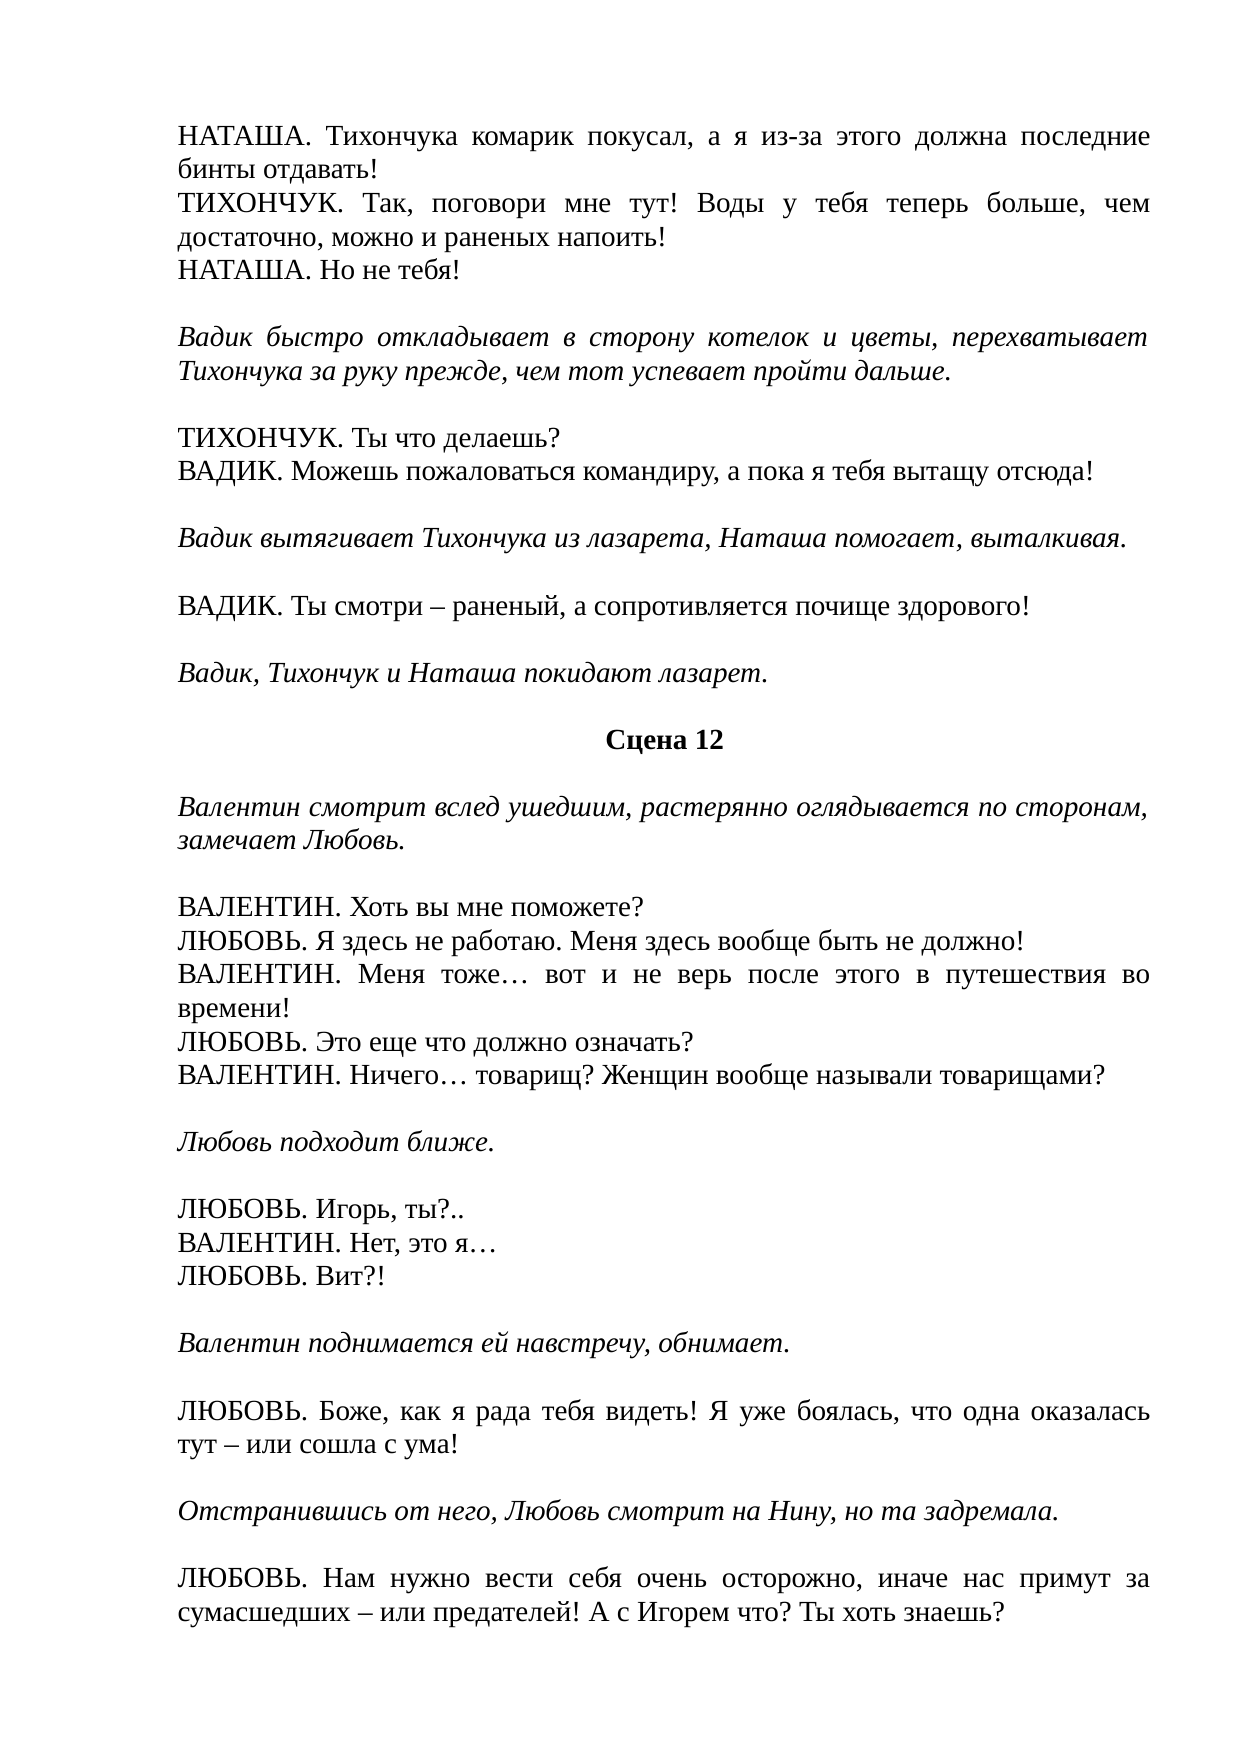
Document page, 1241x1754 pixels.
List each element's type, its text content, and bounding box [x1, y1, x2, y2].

text Валентин поднимается ей навстречу, обнимает. [177, 1326, 1152, 1359]
text ВАДИК. Ты смотри – раненый, а сопротивляется почище здорового! [177, 588, 1152, 621]
text ВАДИК. Можешь пожаловаться командиру, а пока я тебя вытащу отсюда! [177, 453, 1152, 487]
text Вадик вытягивает Тихончука из лазарета, Наташа помогает, выталкивая. [177, 521, 1152, 554]
text Валентин смотрит вслед ушедшим, растерянно оглядывается по сторонам, замечает Любовь. [177, 789, 1152, 856]
text ЛЮБОВЬ. Вит?! [177, 1258, 1152, 1292]
text ВАЛЕНТИН. Хоть вы мне поможете? [177, 889, 1152, 923]
text ТИХОНЧУК. Так, поговори мне тут! Воды у тебя теперь больше, чем достаточно, можно и раненых напоить! [177, 185, 1152, 252]
text ТИХОНЧУК. Ты что делаешь? [177, 420, 1152, 453]
text ВАЛЕНТИН. Меня тоже… вот и не верь после этого в путешествия во времени! [177, 957, 1152, 1024]
text ЛЮБОВЬ. Игорь, ты?.. [177, 1191, 1152, 1225]
text ЛЮБОВЬ. Это еще что должно означать? [177, 1024, 1152, 1057]
text Вадик, Тихончук и Наташа покидают лазарет. [177, 655, 1152, 688]
text ЛЮБОВЬ. Я здесь не работаю. Меня здесь вообще быть не должно! [177, 923, 1152, 957]
text ЛЮБОВЬ. Нам нужно вести себя очень осторожно, иначе нас примут за сумасшедших – или предателей! А с Игорем что? Ты хоть знаешь? [177, 1560, 1152, 1627]
text Отстранившись от него, Любовь смотрит на Нину, но та задремала. [177, 1493, 1152, 1527]
text Сцена 12 [177, 722, 1152, 755]
text ЛЮБОВЬ. Боже, как я рада тебя видеть! Я уже боялась, что одна оказалась тут – или сошла с ума! [177, 1393, 1152, 1460]
text Вадик быстро откладывает в сторону котелок и цветы, перехватывает Тихончука за руку прежде, чем тот успевает пройти дальше. [177, 319, 1152, 386]
text ВАЛЕНТИН. Ничего… товарищ? Женщин вообще называли товарищами? [177, 1057, 1152, 1091]
text НАТАША. Тихончука комарик покусал, а я из-за этого должна последние бинты отдавать! [177, 118, 1152, 185]
text Любовь подходит ближе. [177, 1124, 1152, 1158]
text ВАЛЕНТИН. Нет, это я… [177, 1225, 1152, 1258]
text НАТАША. Но не тебя! [177, 252, 1152, 286]
